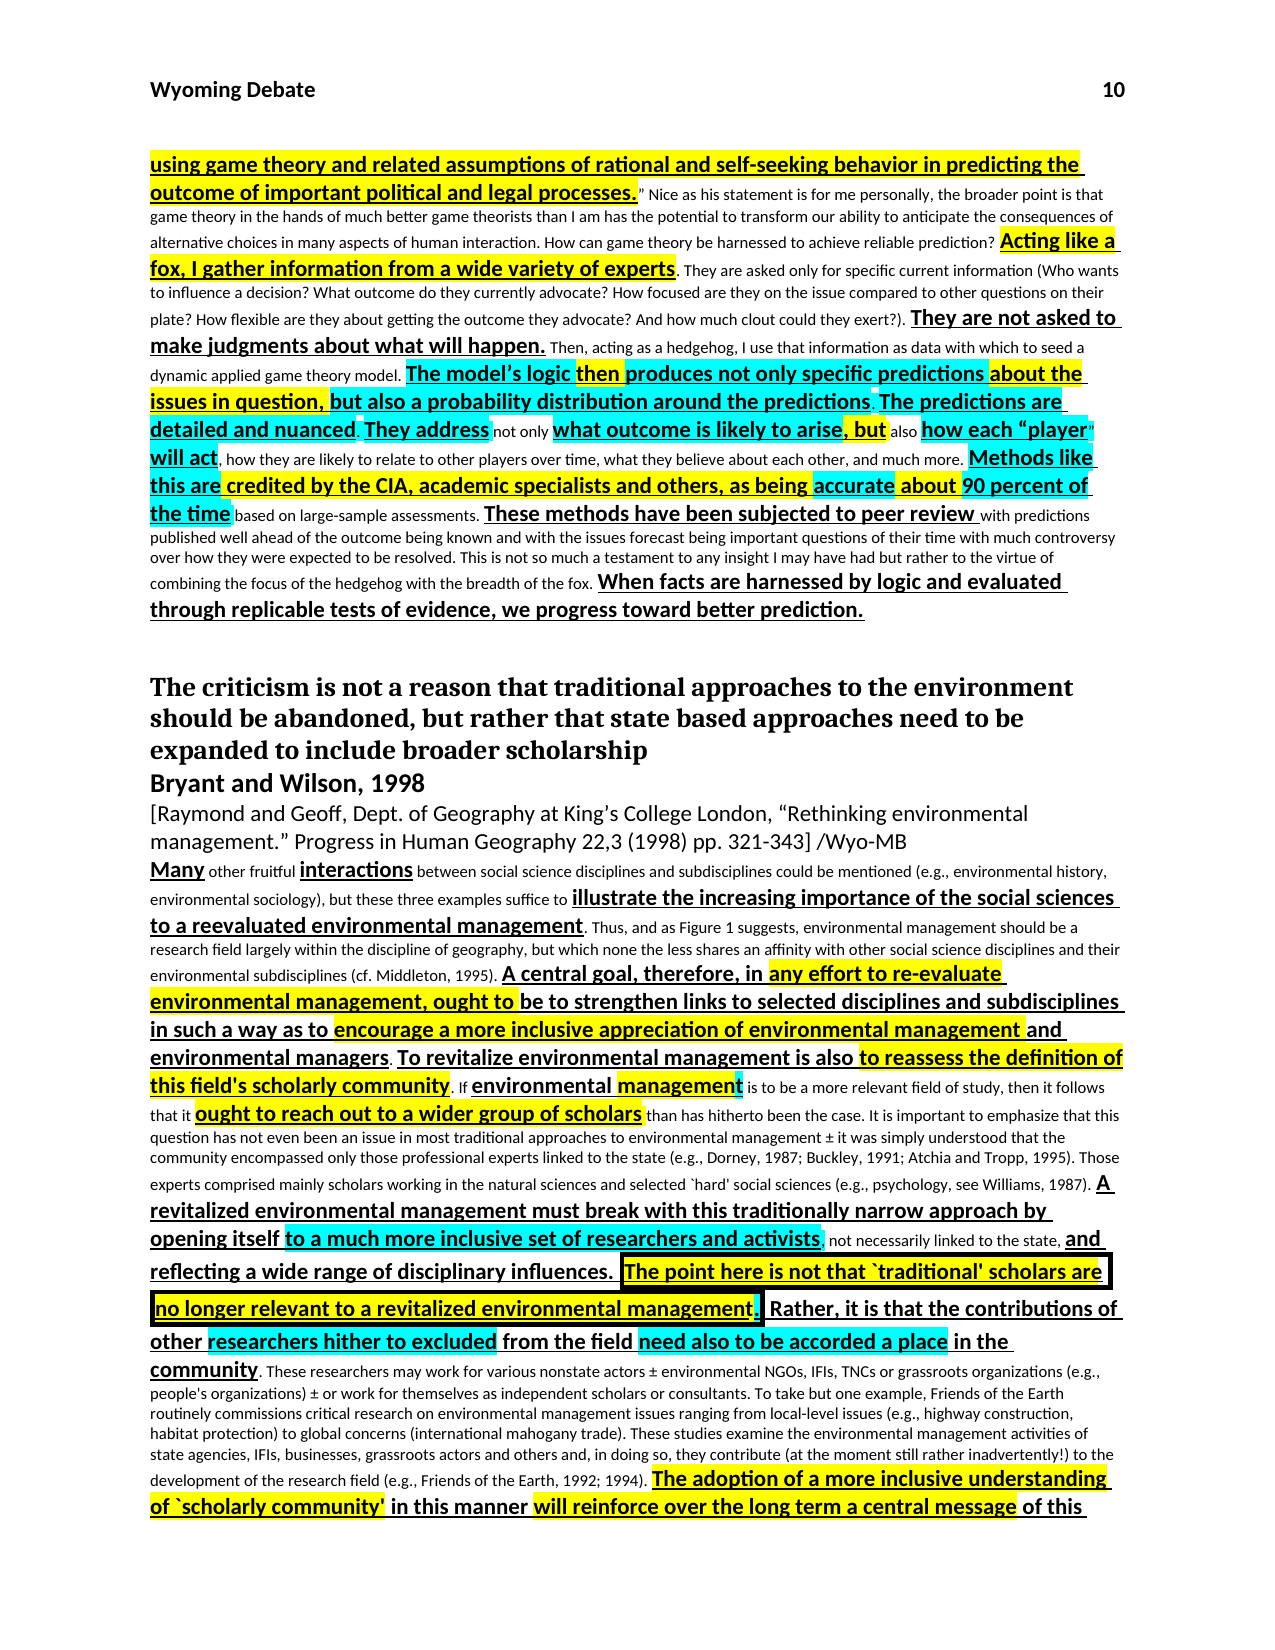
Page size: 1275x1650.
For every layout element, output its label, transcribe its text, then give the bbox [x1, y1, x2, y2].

text Bryant and Wilson, 1998 [150, 766, 1125, 799]
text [150, 150, 1125, 623]
text The criticism is not a reason that traditional approaches to the environment should be abandoned, but rather that state based approaches need to be expanded to include broader scholarship [150, 672, 1125, 766]
text [Raymond and Geoff, Dept. of Geography at King’s College London, “Rethinking environmental management.” Progress in Human Geography 22,3 (1998) pp. 321-343] /Wyo-MB [150, 799, 1125, 855]
